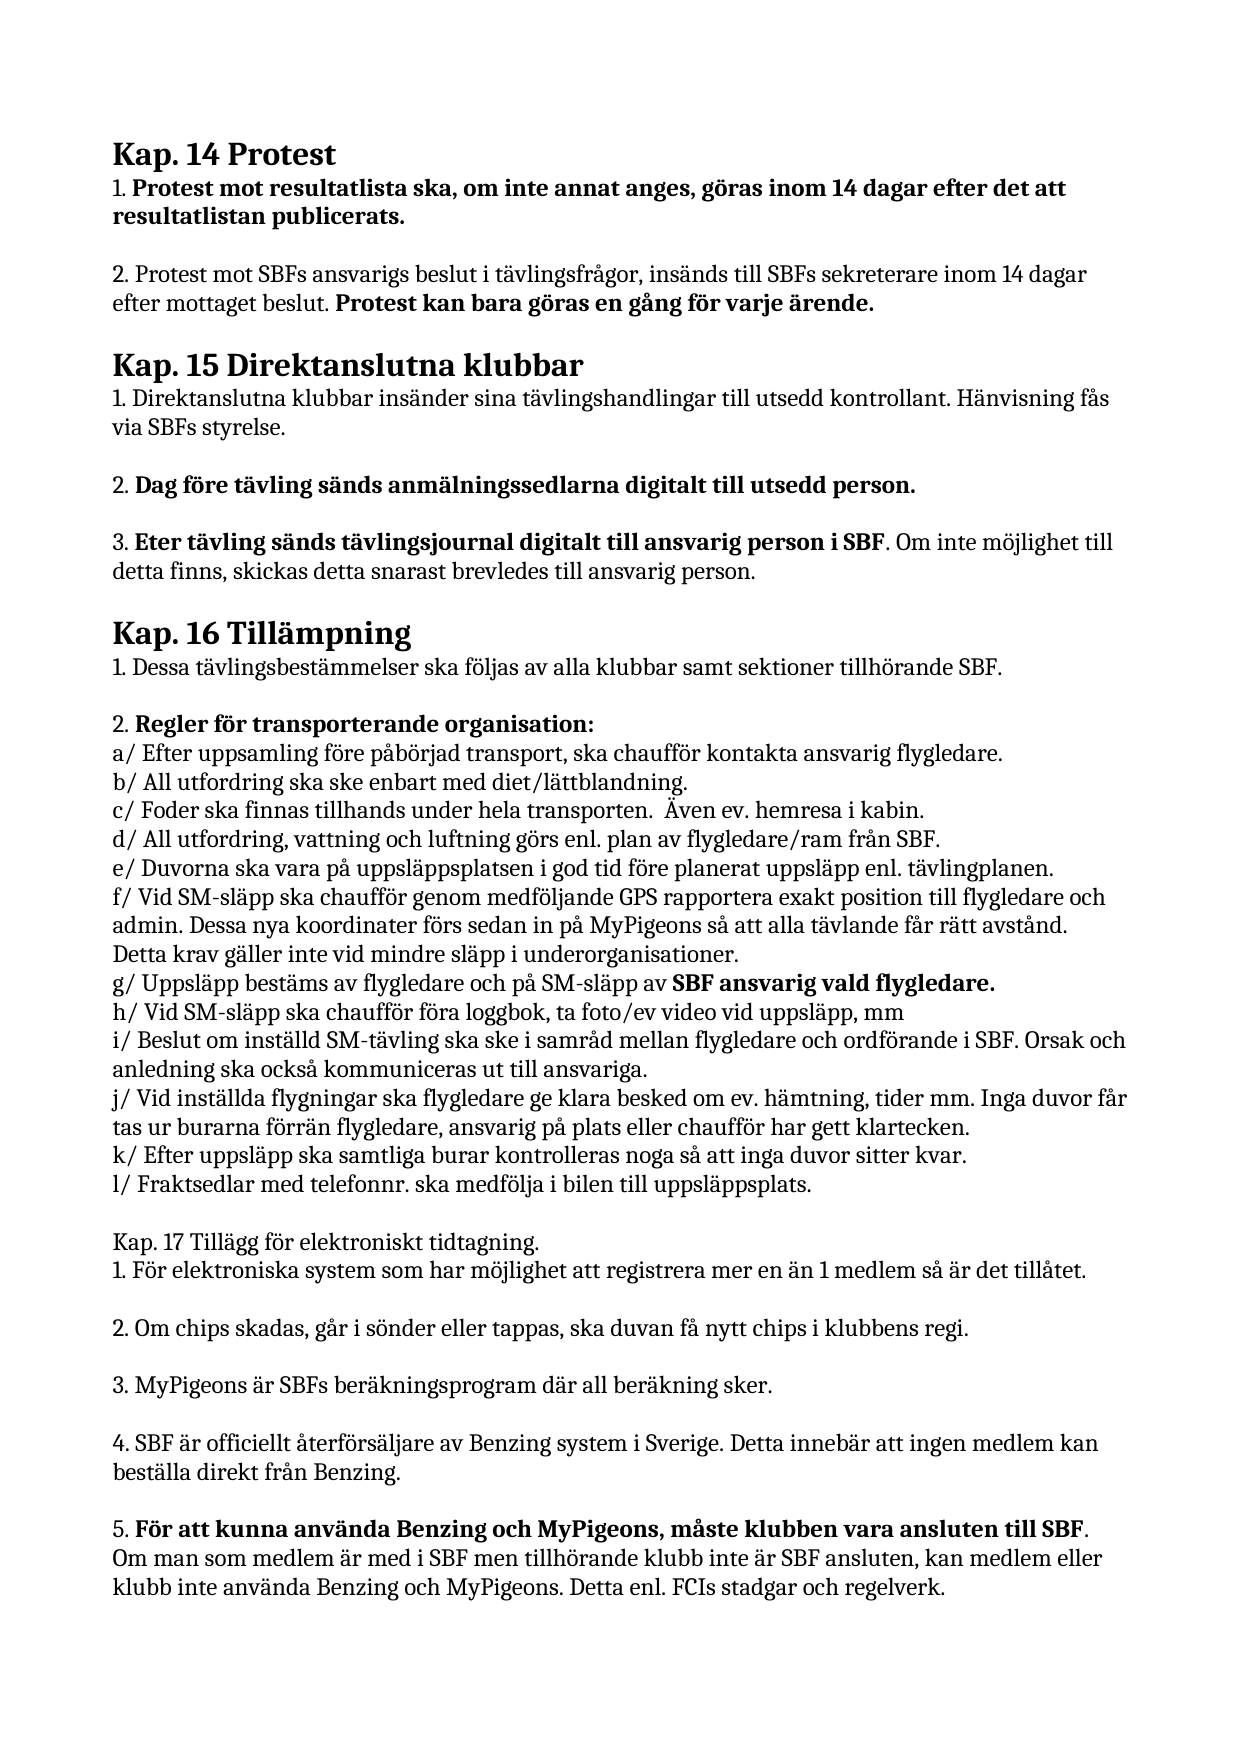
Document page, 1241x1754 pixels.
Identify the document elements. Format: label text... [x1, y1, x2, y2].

text 1. För elektroniska system som har möjlighet att registrera mer en än 1 medlem så är det tillåtet. [112, 1256, 1128, 1285]
text 3. Eter tävling sänds tävlingsjournal digitalt till ansvarig person i SBF. Om inte möjlighet till detta finns, skickas detta snarast brevledes till ansvarig person. [112, 528, 1128, 586]
text 1. Protest mot resultatlista ska, om inte annat anges, göras inom 14 dagar efter det att resultatlistan publicerats. [112, 173, 1128, 231]
text 1. Direktanslutna klubbar insänder sina tävlingshandlingar till utsedd kontrollant. Hänvisning fås via SBFs styrelse. [112, 384, 1128, 442]
text g/ Uppsläpp bestäms av flygledare och på SM-släpp av SBF ansvarig vald flygledare. [112, 969, 1132, 998]
text j/ Vid inställda flygningar ska flygledare ge klara besked om ev. hämtning, tider mm. Inga duvor får tas ur burarna förrän flygledare, ansvarig på plats eller chaufför har gett klartecken. [112, 1084, 1128, 1141]
text 2. Protest mot SBFs ansvarigs beslut i tävlingsfrågor, insänds till SBFs sekreterare inom 14 dagar efter mottaget beslut. Protest kan bara göras en gång för varje ärende. [112, 260, 1128, 317]
text l/ Fraktsedlar med telefonnr. ska medfölja i bilen till uppsläppsplats. [112, 1170, 1128, 1199]
text Kap. 16 Tillämpning [112, 614, 1128, 653]
text 1. Dessa tävlingsbestämmelser ska följas av alla klubbar samt sektioner tillhörande SBF. [112, 653, 1128, 681]
text e/ Duvorna ska vara på uppsläppsplatsen i god tid före planerat uppsläpp enl. tävlingplanen. [112, 854, 1128, 883]
text b/ All utfordring ska ske enbart med diet/lättblandning. [112, 768, 1128, 796]
text d/ All utfordring, vattning och luftning görs enl. plan av flygledare/ram från SBF. [112, 825, 1128, 854]
text f/ Vid SM-släpp ska chaufför genom medföljande GPS rapportera exakt position till flygledare och admin. Dessa nya koordinater förs sedan in på MyPigeons så att alla tävlande får rätt avstånd. Detta krav gäller inte vid mindre släpp i underorganisationer. [112, 883, 1128, 969]
text 5. För att kunna använda Benzing och MyPigeons, måste klubben vara ansluten till SBF. Om man som medlem är med i SBF men tillhörande klubb inte är SBF ansluten, kan medlem eller klubb inte använda Benzing och MyPigeons. Detta enl. FCIs stadgar och regelverk. [112, 1515, 1128, 1601]
text k/ Efter uppsläpp ska samtliga burar kontrolleras noga så att inga duvor sitter kvar. [112, 1141, 1128, 1170]
text a/ Efter uppsamling före påbörjad transport, ska chaufför kontakta ansvarig flygledare. [112, 739, 1128, 768]
text 2. Dag före tävling sänds anmälningssedlarna digitalt till utsedd person. [112, 471, 1128, 499]
text Kap. 17 Tillägg för elektroniskt tidtagning. [112, 1228, 1128, 1256]
text Kap. 15 Direktanslutna klubbar [112, 346, 1128, 384]
text 2. Regler för transporterande organisation: [112, 710, 1128, 739]
text c/ Foder ska finnas tillhands under hela transporten. Även ev. hemresa i kabin. [112, 796, 1128, 825]
text Kap. 14 Protest [112, 135, 1128, 173]
text i/ Beslut om inställd SM-tävling ska ske i samråd mellan flygledare och ordförande i SBF. Orsak och anledning ska också kommuniceras ut till ansvariga. [112, 1026, 1128, 1084]
text h/ Vid SM-släpp ska chaufför föra loggbok, ta foto/ev video vid uppsläpp, mm [112, 998, 1128, 1026]
text 4. SBF är officiellt återförsäljare av Benzing system i Sverige. Detta innebär att ingen medlem kan beställa direkt från Benzing. [112, 1429, 1128, 1486]
text 3. MyPigeons är SBFs beräkningsprogram där all beräkning sker. [112, 1371, 1128, 1400]
text 2. Om chips skadas, går i sönder eller tappas, ska duvan få nytt chips i klubbens regi. [112, 1314, 1128, 1343]
